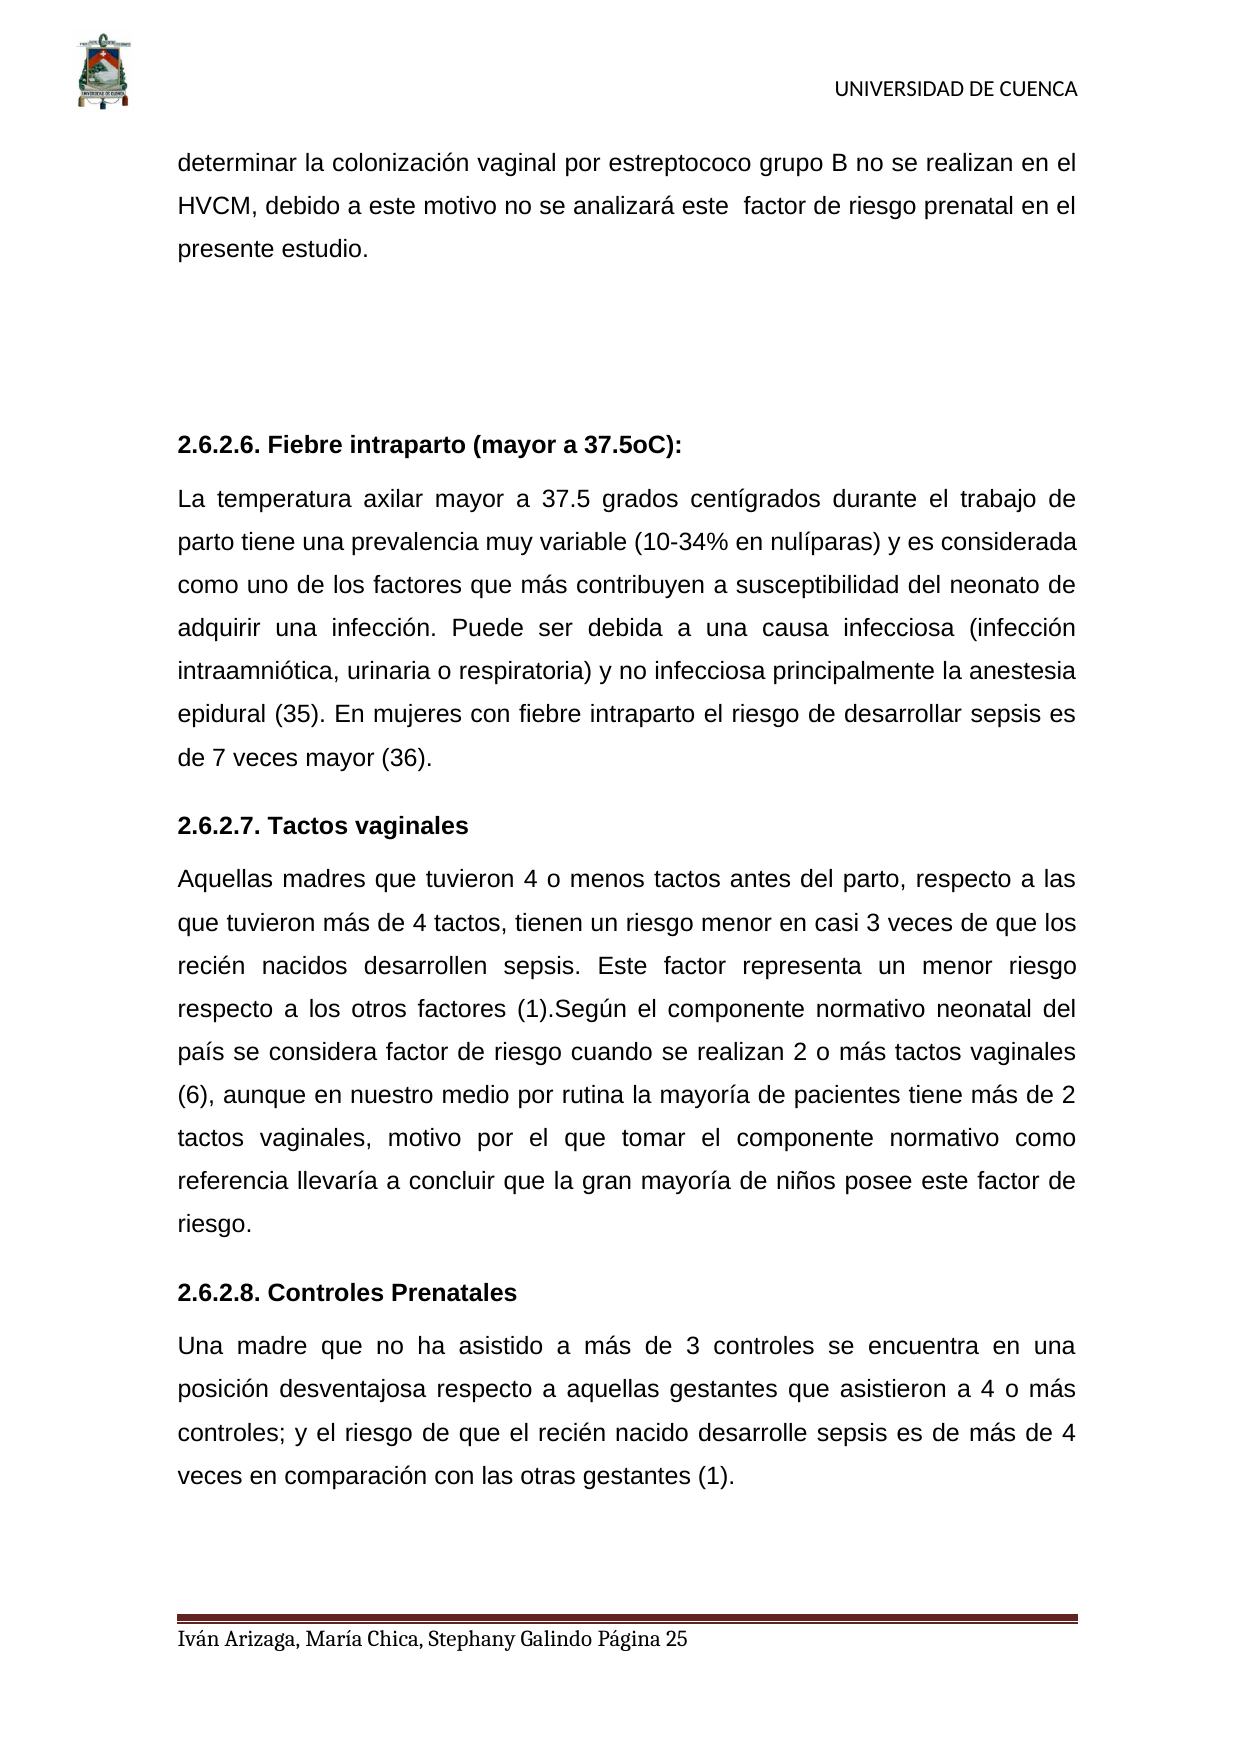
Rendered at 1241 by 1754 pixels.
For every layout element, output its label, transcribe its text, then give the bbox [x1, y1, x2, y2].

text Una madre que no ha asistido a más de 3 controles se encuentra en una posición desventajosa respecto a aquellas gestantes que asistieron a 4 o más controles; y el riesgo de que el recién nacido desarrolle sepsis es de más de 4 veces en comparación con las otras gestantes (1). [177, 1331, 1078, 1489]
text La temperatura axilar mayor a 37.5 grados centígrados durante el trabajo de parto tiene una prevalencia muy variable (10-34% en nulíparas) y es considerada como uno de los factores que más contribuyen a susceptibilidad del neonato de adquirir una infección. Puede ser debida a una causa infecciosa (infección intraamniótica, urinaria o respiratoria) y no infecciosa principalmente la anestesia epidural (35). En mujeres con fiebre intraparto el riesgo de desarrollar sepsis es de 7 veces mayor (36). [177, 484, 1078, 771]
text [177, 148, 1078, 263]
text Aquellas madres que tuvieron 4 o menos tactos antes del parto, respecto a las que tuvieron más de 4 tactos, tienen un riesgo menor en casi 3 veces de que los recién nacidos desarrollen sepsis. Este factor representa un menor riesgo respecto a los otros factores (1).Según el componente normativo neonatal del país se considera factor de riesgo cuando se realizan 2 o más tactos vaginales (6), aunque en nuestro medio por rutina la mayoría de pacientes tiene más de 2 tactos vaginales, motivo por el que tomar el componente normativo como referencia llevaría a concluir que la gran mayoría de niños posee este factor de riesgo. [177, 864, 1078, 1238]
subtitle 2.6.2.6. Fiebre intraparto (mayor a 37.5oC): [177, 430, 1078, 459]
subtitle 2.6.2.7. Tactos vaginales [177, 811, 1078, 839]
subtitle 2.6.2.8. Controles Prenatales [177, 1277, 1078, 1306]
picture [72, 28, 135, 112]
